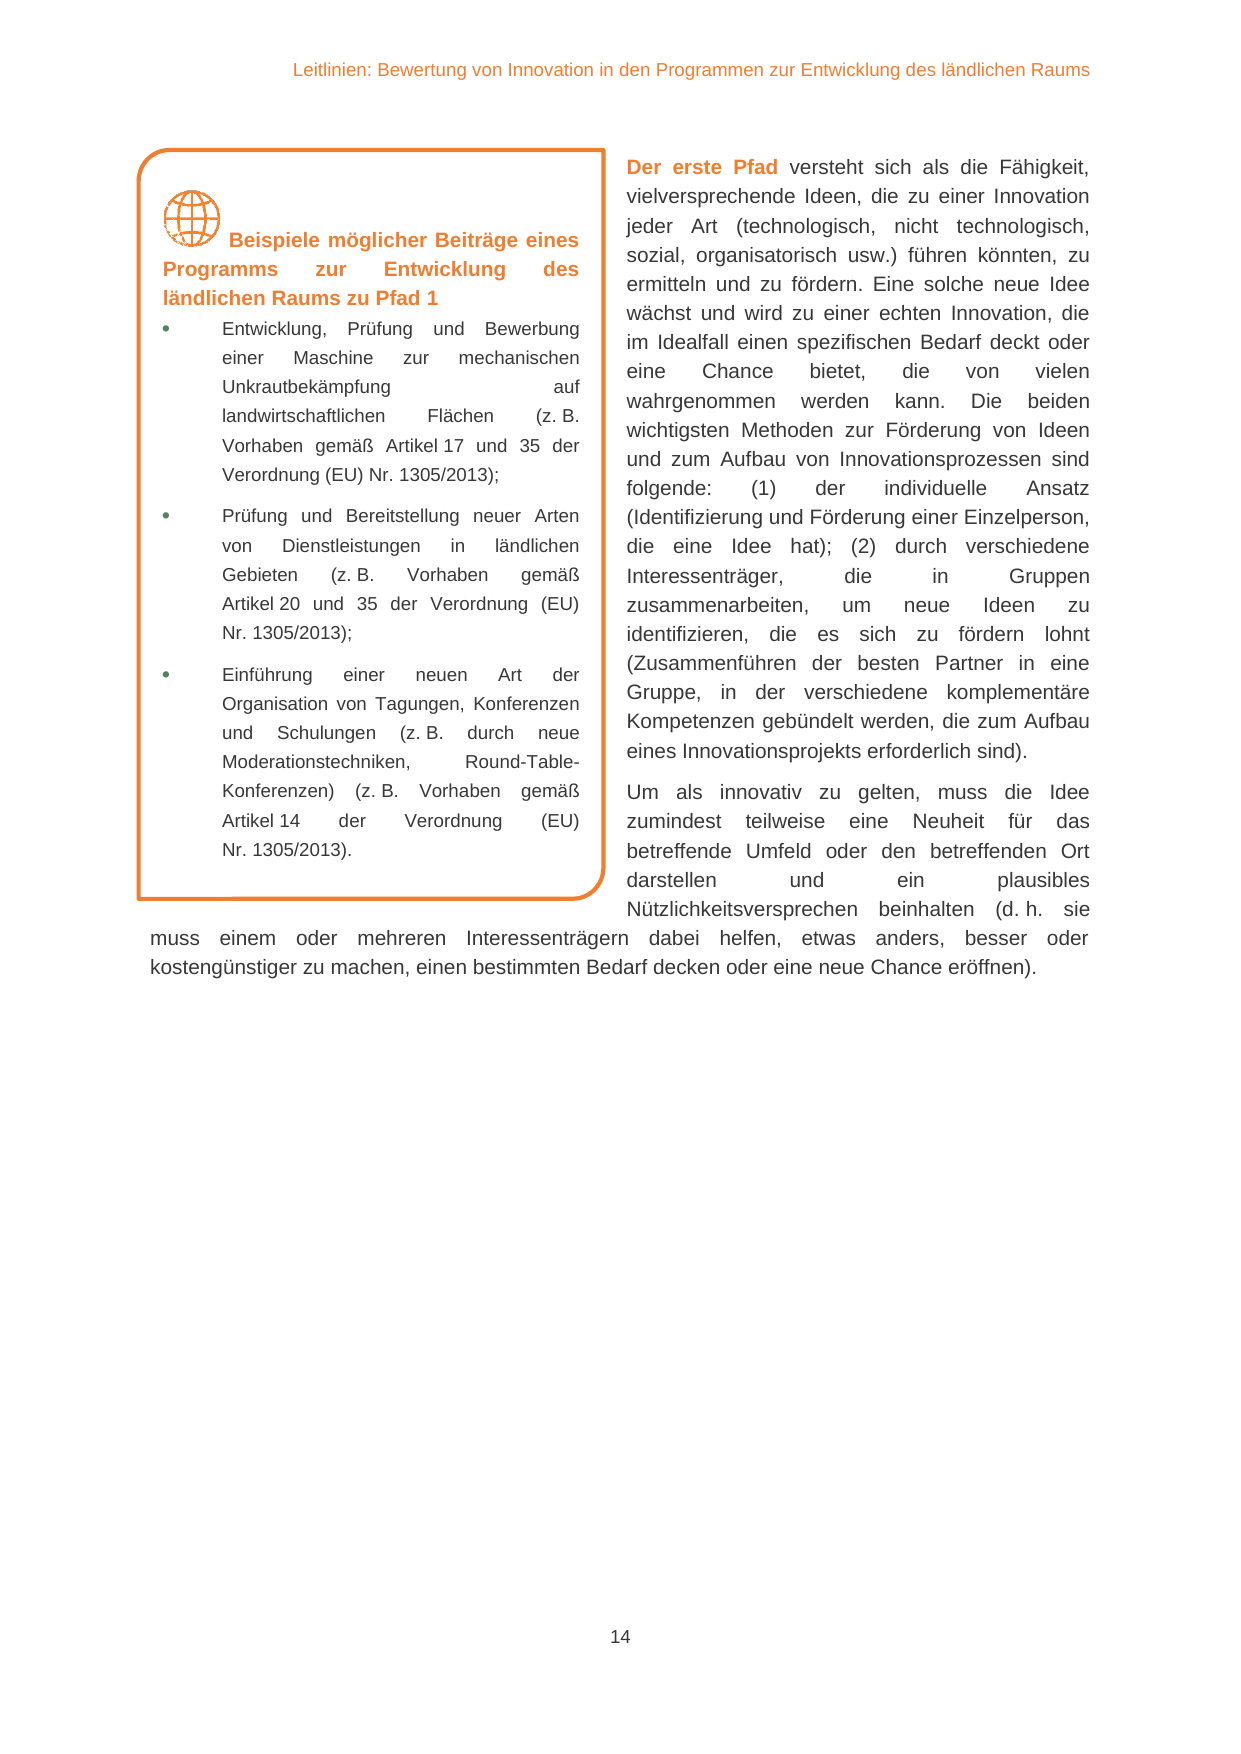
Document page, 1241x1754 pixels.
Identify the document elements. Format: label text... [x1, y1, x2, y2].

text Der erste Pfad versteht sich als die Fähigkeit, vielversprechende Ideen, die zu einer Innovation jeder Art (technologisch, nicht technologisch, sozial, organisatorisch usw.) führen könnten, zu ermitteln und zu fördern. Eine solche neue Idee wächst und wird zu einer echten Innovation, die im Idealfall einen spezifischen Bedarf deckt oder eine Chance bietet, die von vielen wahrgenommen werden kann. Die beiden wichtigsten Methoden zur Förderung von Ideen und zum Aufbau von Innovationsprozessen sind folgende: (1) der individuelle Ansatz (Identifizierung und Förderung einer Einzelperson, die eine Idee hat); (2) durch verschiedene Interessenträger, die in Gruppen zusammenarbeiten, um neue Ideen zu identifizieren, die es sich zu fördern lohnt (Zusammenführen der besten Partner in eine Gruppe, in der verschiedene komplementäre Kompetenzen gebündelt werden, die zum Aufbau eines Innovationsprojekts erforderlich sind). [606, 150, 1090, 762]
picture [162, 188, 221, 248]
text Der erste Pfad versteht sich als die Fähigkeit, vielversprechende Ideen, die zu einer Innovation jeder Art (technologisch, nicht technologisch, sozial, organisatorisch usw.) führen könnten, zu ermitteln und zu fördern. Eine solche neue Idee wächst und wird zu einer echten Innovation, die im Idealfall einen spezifischen Bedarf deckt oder eine Chance bietet, die von vielen wahrgenommen werden kann. Die beiden wichtigsten Methoden zur Förderung von Ideen und zum Aufbau von Innovationsprozessen sind folgende: (1) der individuelle Ansatz (Identifizierung und Förderung einer Einzelperson, die eine Idee hat); (2) durch verschiedene Interessenträger, die in Gruppen zusammenarbeiten, um neue Ideen zu identifizieren, die es sich zu fördern lohnt (Zusammenführen der besten Partner in eine Gruppe, in der verschiedene komplementäre Kompetenzen gebündelt werden, die zum Aufbau eines Innovationsprojekts erforderlich sind). [150, 153, 601, 762]
text Um als innovativ zu gelten, muss die Idee zumindest teilweise eine Neuheit für das betreffende Umfeld oder den betreffenden Ort darstellen und ein plausibles Nützlichkeitsversprechen beinhalten (d. h. sie muss einem oder mehreren Interessenträgern dabei helfen, etwas anders, besser oder kostengünstiger zu machen, einen bestimmten Bedarf decken oder eine neue Chance eröffnen). [150, 775, 1090, 979]
